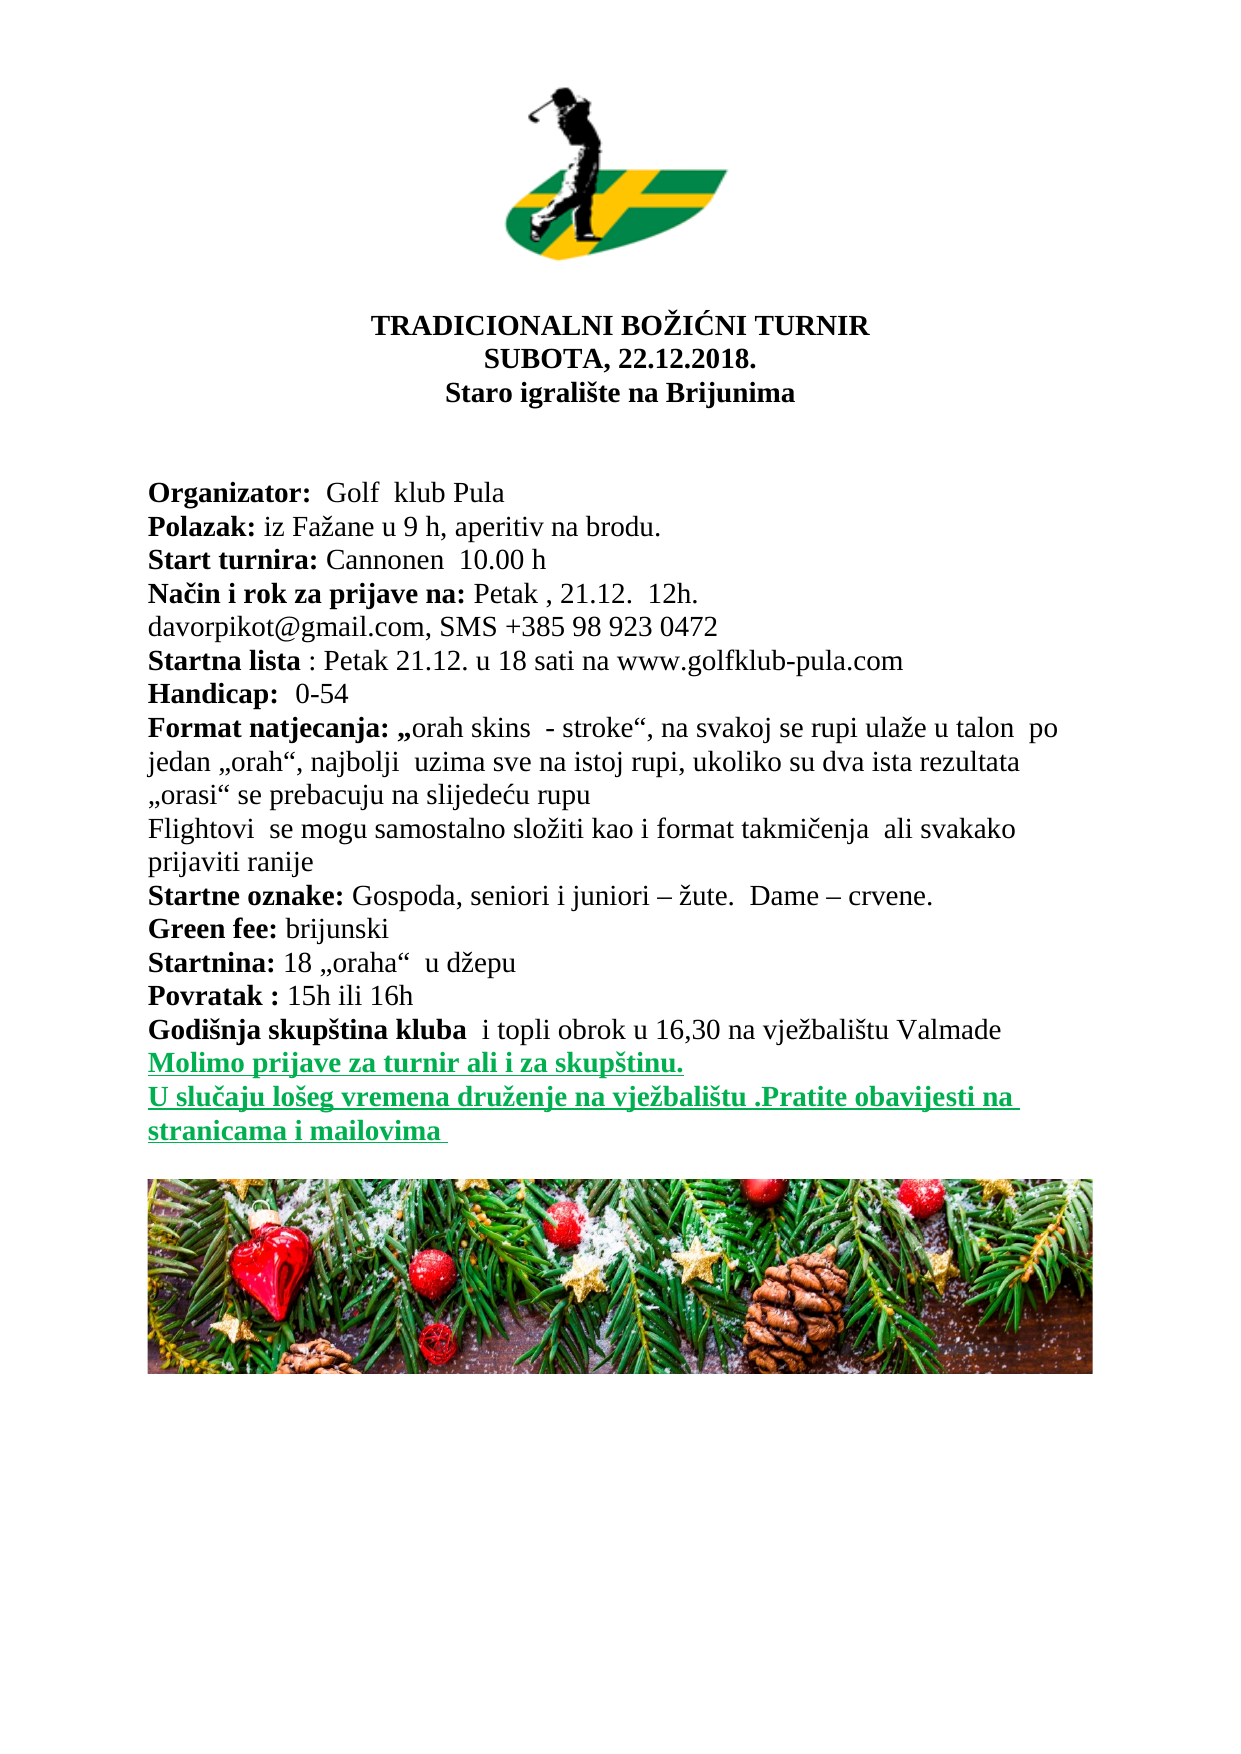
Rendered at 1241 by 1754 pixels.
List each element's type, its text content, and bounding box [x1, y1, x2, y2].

text Startna lista : Petak 21.12. u 18 sati na www.golfklub-pula.com [148, 643, 1093, 677]
text Handicap: 0-54 [148, 677, 1093, 710]
text Molimo prijave za turnir ali i za skupštinu. [148, 1046, 1093, 1079]
text Startnina: 18 „oraha“ u džepu [148, 945, 1093, 978]
text Način i rok za prijave na: Petak , 21.12. 12h. [148, 576, 1093, 609]
picture [490, 79, 734, 269]
text Polazak: iz Fažane u 9 h, aperitiv na brodu. [148, 509, 1093, 542]
text Startne oznake: Gospoda, seniori i juniori – žute. Dame – crvene. [148, 878, 1093, 911]
text Green fee: brijunski [148, 911, 1093, 945]
text Format natjecanja: „orah skins - stroke“, na svakoj se rupi ulaže u talon po jedan „orah“, najbolji uzima sve na istoj rupi, ukoliko su dva ista rezultata „orasi“ se prebacuju na slijedeću rupu [148, 710, 1093, 811]
text Povratak : 15h ili 16h Godišnja skupština kluba i topli obrok u 16,30 na vježbalištu Valmade [148, 978, 1093, 1046]
text TRADICIONALNI BOŽIĆNI TURNIR [148, 308, 1093, 341]
text Staro igralište na Brijunima [148, 375, 1093, 408]
text Flightovi se mogu samostalno složiti kao i format takmičenja ali svakako prijaviti ranije [148, 811, 1093, 878]
text U slučaju lošeg vremena druženje na vježbalištu .Pratite obavijesti na stranicama i mailovima [148, 1079, 1093, 1146]
picture [147, 1179, 1093, 1374]
text Organizator: Golf klub Pula [148, 475, 1093, 509]
text Start turnira: Cannonen 10.00 h [148, 542, 1093, 576]
text SUBOTA, 22.12.2018. [148, 341, 1093, 375]
text davorpikot@gmail.com, SMS +385 98 923 0472 [148, 609, 1093, 643]
